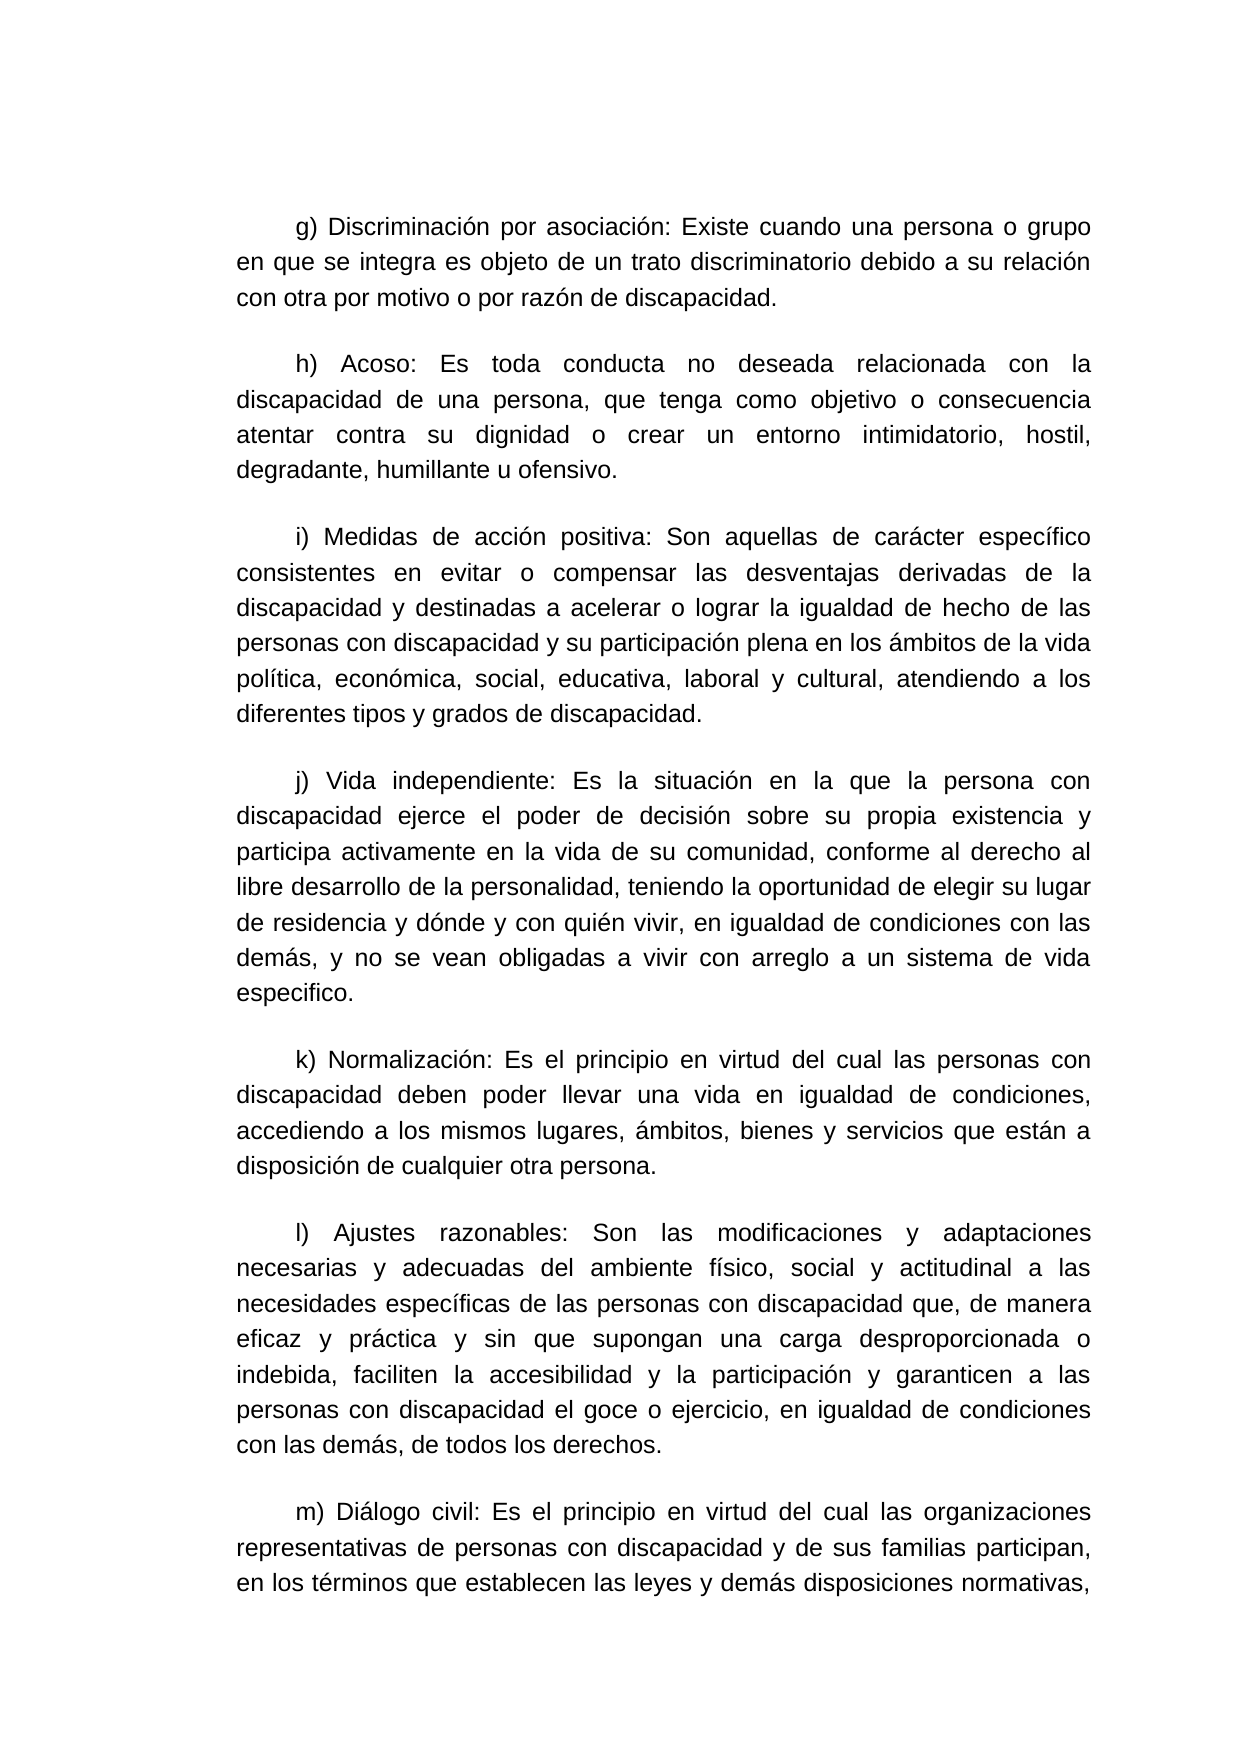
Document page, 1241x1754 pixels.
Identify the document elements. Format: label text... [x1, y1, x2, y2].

text i) Medidas de acción positiva: Son aquellas de carácter específico consistentes en evitar o compensar las desventajas derivadas de la discapacidad y destinadas a acelerar o lograr la igualdad de hecho de las personas con discapacidad y su participación plena en los ámbitos de la vida política, económica, social, educativa, laboral y cultural, atendiendo a los diferentes tipos y grados de discapacidad. [236, 517, 1092, 730]
text g) Discriminación por asociación: Existe cuando una persona o grupo en que se integra es objeto de un trato discriminatorio debido a su relación con otra por motivo o por razón de discapacidad. [236, 207, 1092, 313]
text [236, 1492, 1092, 1598]
text l) Ajustes razonables: Son las modificaciones y adaptaciones necesarias y adecuadas del ambiente físico, social y actitudinal a las necesidades específicas de las personas con discapacidad que, de manera eficaz y práctica y sin que supongan una carga desproporcionada o indebida, faciliten la accesibilidad y la participación y garanticen a las personas con discapacidad el goce o ejercicio, en igualdad de condiciones con las demás, de todos los derechos. [236, 1213, 1092, 1461]
text h) Acoso: Es toda conducta no deseada relacionada con la discapacidad de una persona, que tenga como objetivo o consecuencia atentar contra su dignidad o crear un entorno intimidatorio, hostil, degradante, humillante u ofensivo. [236, 344, 1092, 486]
text j) Vida independiente: Es la situación en la que la persona con discapacidad ejerce el poder de decisión sobre su propia existencia y participa activamente en la vida de su comunidad, conforme al derecho al libre desarrollo de la personalidad, teniendo la oportunidad de elegir su lugar de residencia y dónde y con quién vivir, en igualdad de condiciones con las demás, y no se vean obligadas a vivir con arreglo a un sistema de vida especifico. [74, 761, 1092, 1009]
text k) Normalización: Es el principio en virtud del cual las personas con discapacidad deben poder llevar una vida en igualdad de condiciones, accediendo a los mismos lugares, ámbitos, bienes y servicios que están a disposición de cualquier otra persona. [236, 1040, 1092, 1182]
